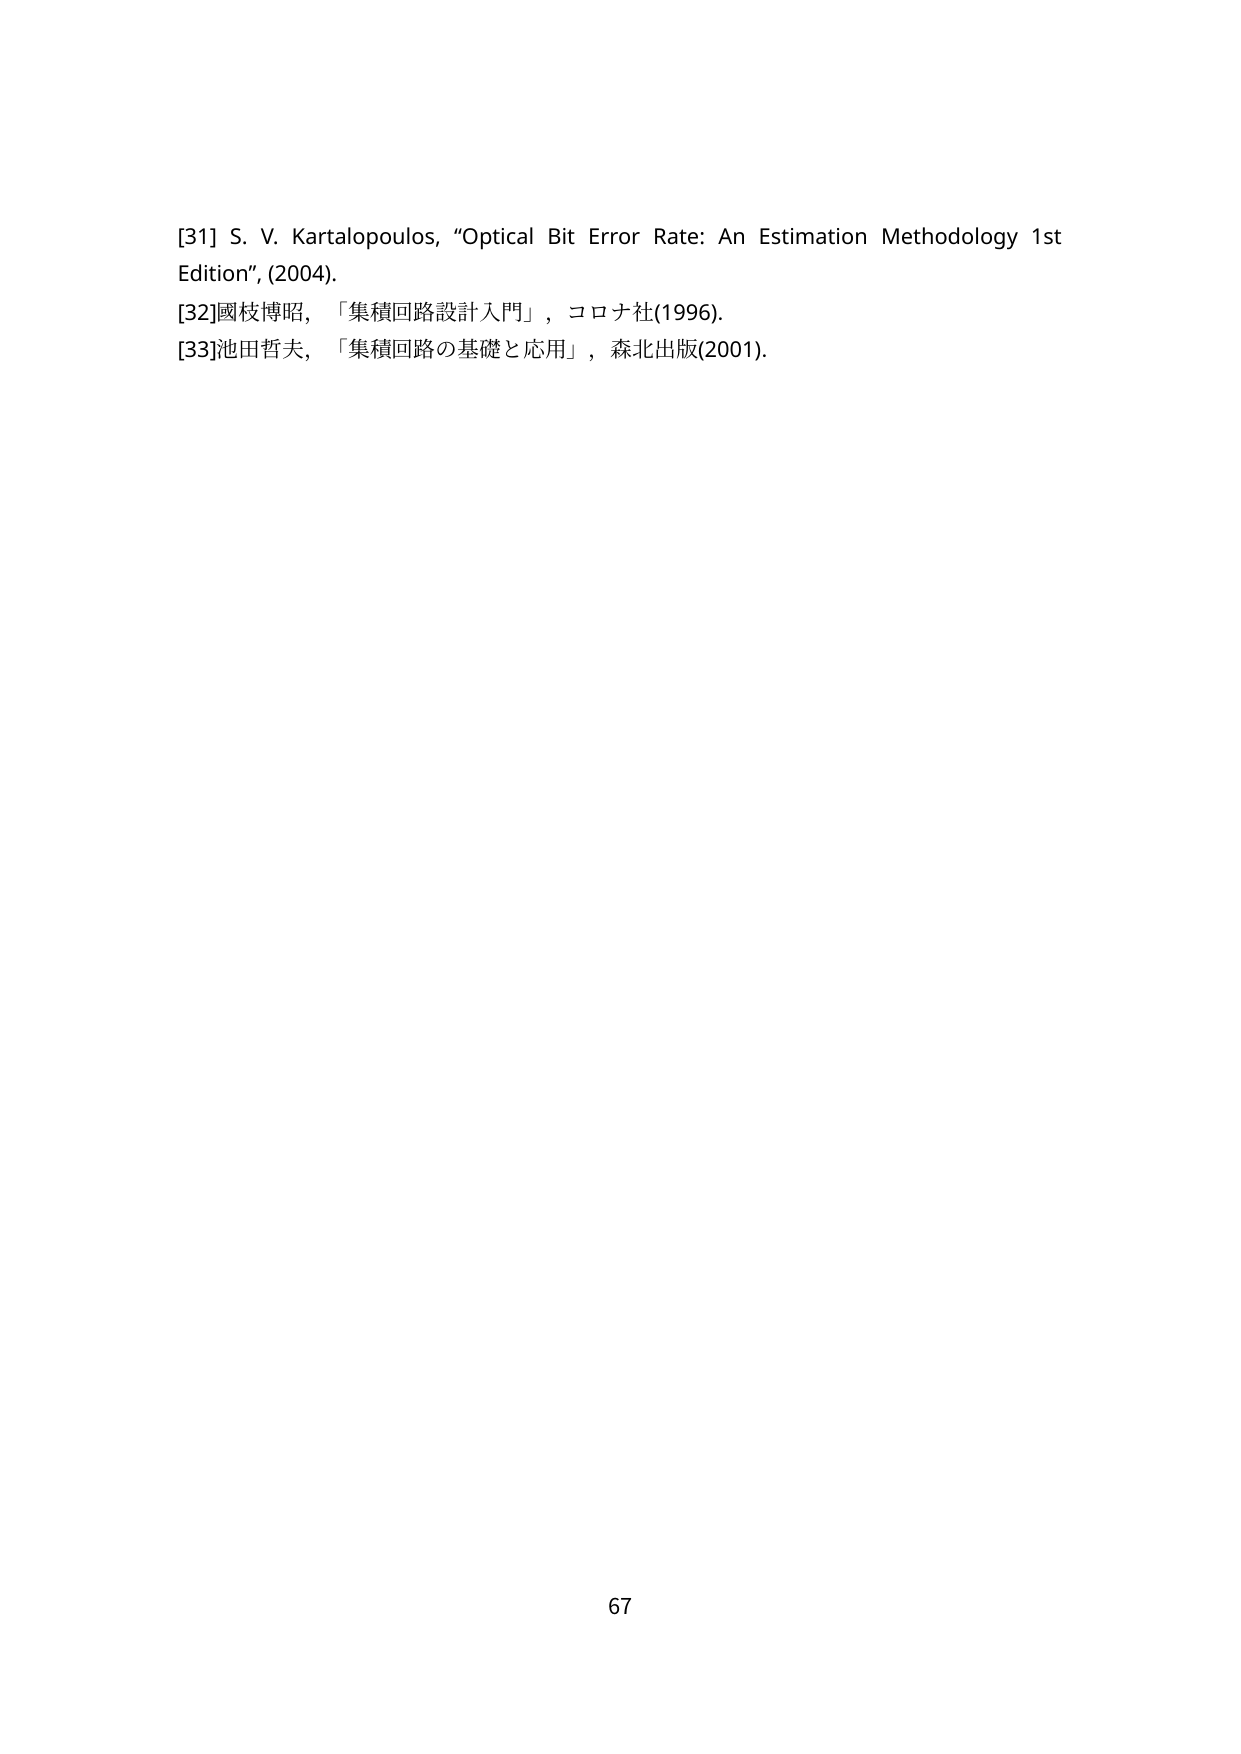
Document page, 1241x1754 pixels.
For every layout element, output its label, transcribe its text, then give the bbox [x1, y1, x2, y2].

text [33]池田哲夫，「集積回路の基礎と応用」，森北出版(2001)． [177, 329, 1063, 367]
text [31] S. V. Kartalopoulos, “Optical Bit Error Rate: An Estimation Methodology 1st Edition”, (2004). [177, 217, 1063, 292]
text [32]國枝博昭，「集積回路設計入門」，コロナ社(1996)． [177, 292, 1063, 329]
